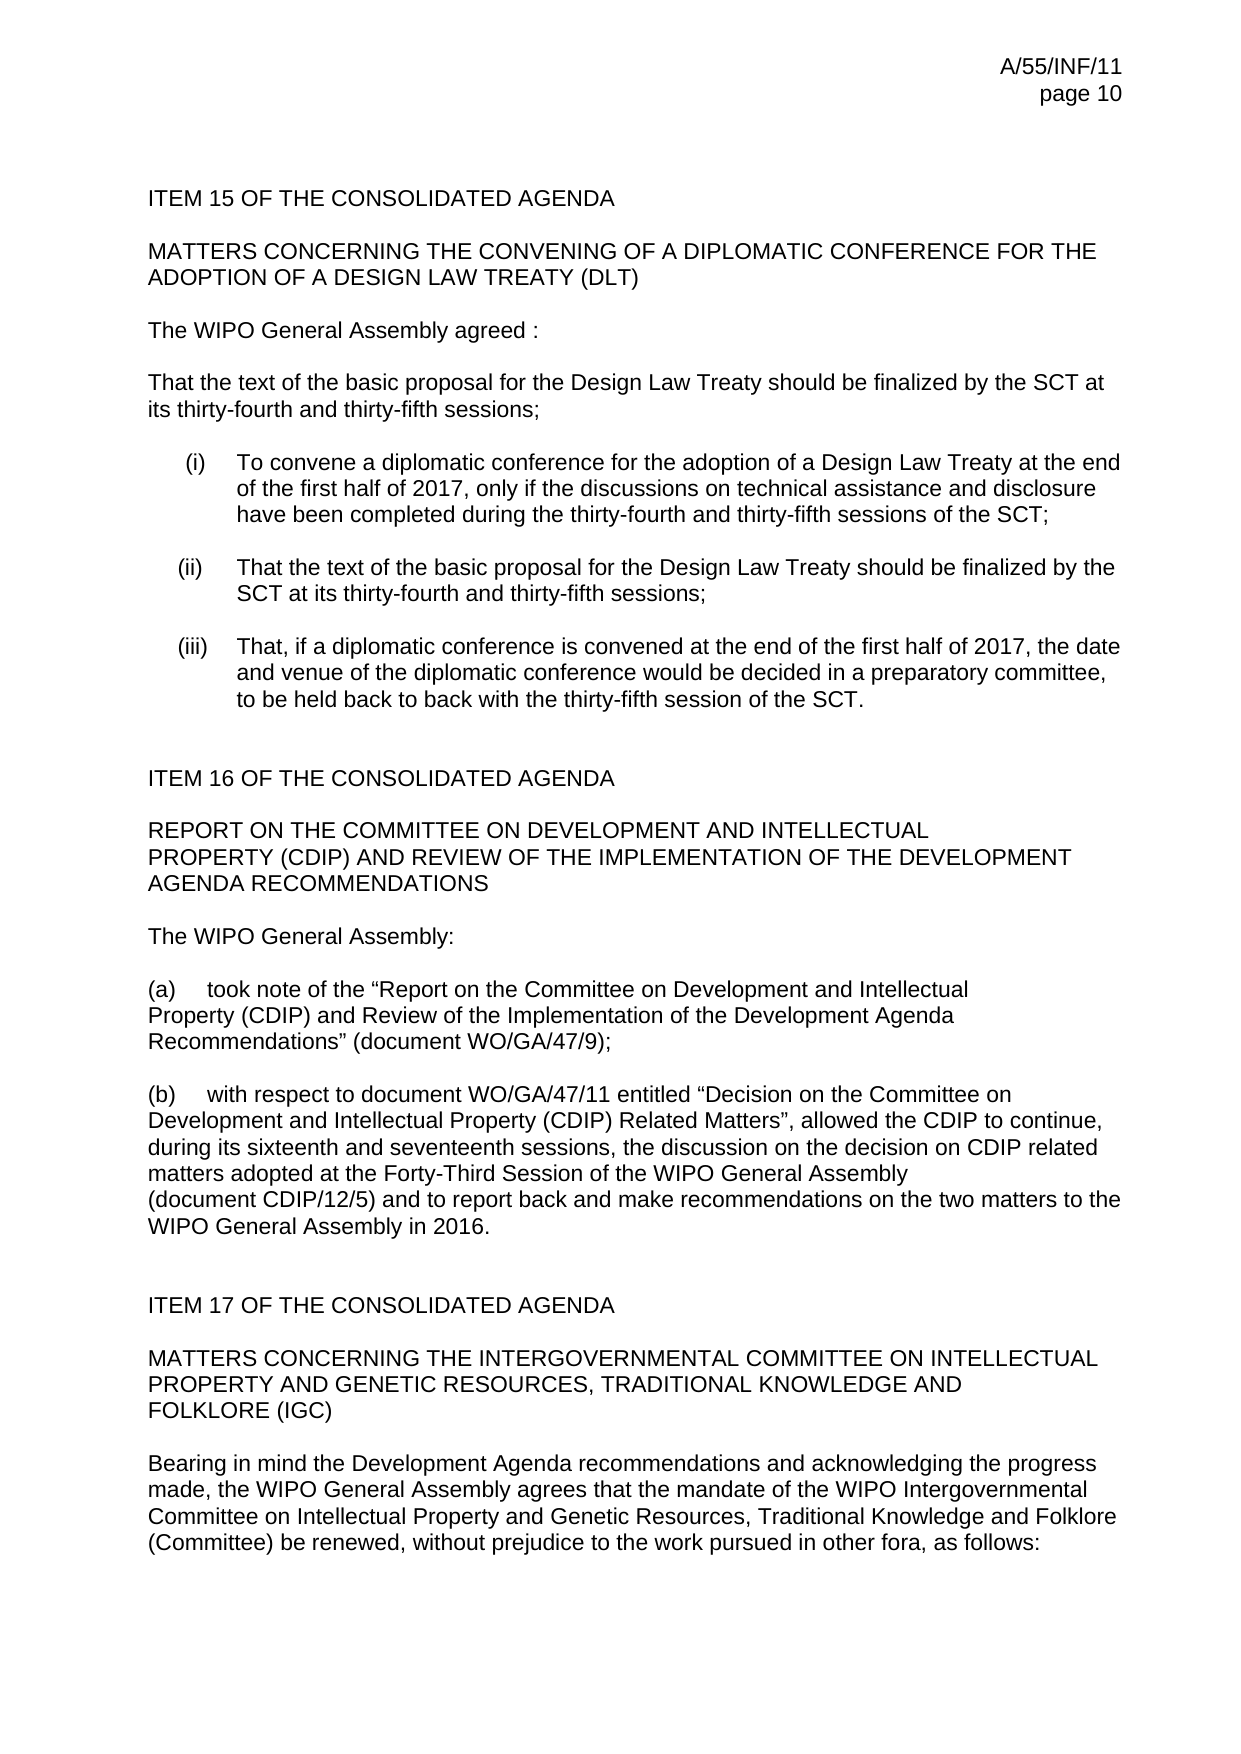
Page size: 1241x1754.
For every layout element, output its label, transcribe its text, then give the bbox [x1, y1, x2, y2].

text REPORT ON THE COMMITTEE ON DEVELOPMENT AND INTELLECTUAL PROPERTY (CDIP) AND REVIEW OF THE IMPLEMENTATION OF THE DEVELOPMENT AGENDA RECOMMENDATIONS [148, 817, 1122, 896]
list That, if a diplomatic conference is convened at the end of the first half of 2017, the date and venue of the diplomatic conference would be decided in a preparatory committee, to be held back to back with the thirty-fifth session of the SCT. [177, 633, 1122, 712]
text (a) took note of the “Report on the Committee on Development and Intellectual Property (CDIP) and Review of the Implementation of the Development Agenda Recommendations” (document WO/GA/47/9); [148, 976, 1122, 1054]
text ITEM 17 OF THE CONSOLIDATED AGENDA [148, 1292, 1122, 1318]
text The WIPO General Assembly: [148, 923, 1122, 949]
text MATTERS CONCERNING THE INTERGOVERNMENTAL COMMITTEE ON INTELLECTUAL PROPERTY AND GENETIC RESOURCES, TRADITIONAL KNOWLEDGE AND FOLKLORE (IGC) [148, 1344, 1122, 1423]
list That the text of the basic proposal for the Design Law Treaty should be finalized by the SCT at its thirty-fourth and thirty-fifth sessions; [177, 554, 1122, 607]
text Bearing in mind the Development Agenda recommendations and acknowledging the progress made, the WIPO General Assembly agrees that the mandate of the WIPO Intergovernmental Committee on Intellectual Property and Genetic Resources, Traditional Knowledge and Folklore (Committee) be renewed, without prejudice to the work pursued in other fora, as follows: [148, 1450, 1122, 1555]
text That the text of the basic proposal for the Design Law Treaty should be finalized by the SCT at its thirty-fourth and thirty-fifth sessions; [148, 369, 1122, 422]
text MATTERS CONCERNING THE CONVENING OF A DIPLOMATIC CONFERENCE FOR THE ADOPTION OF A DESIGN LAW TREATY (DLT) [148, 238, 1122, 290]
text (b) with respect to document WO/GA/47/11 entitled “Decision on the Committee on Development and Intellectual Property (CDIP) Related Matters”, allowed the CDIP to continue, during its sixteenth and seventeenth sessions, the discussion on the decision on CDIP related matters adopted at the Forty-Third Session of the WIPO General Assembly (document CDIP/12/5) and to report back and make recommendations on the two matters to the WIPO General Assembly in 2016. [148, 1081, 1122, 1239]
text The WIPO General Assembly agreed : [148, 317, 1122, 343]
list To convene a diplomatic conference for the adoption of a Design Law Treaty at the end of the first half of 2017, only if the discussions on technical assistance and disclosure have been completed during the thirty-fourth and thirty-fifth sessions of the SCT; [185, 448, 1122, 527]
text ITEM 16 OF THE CONSOLIDATED AGENDA [148, 765, 1122, 791]
text ITEM 15 OF THE CONSOLIDATED AGENDA [148, 185, 1122, 211]
